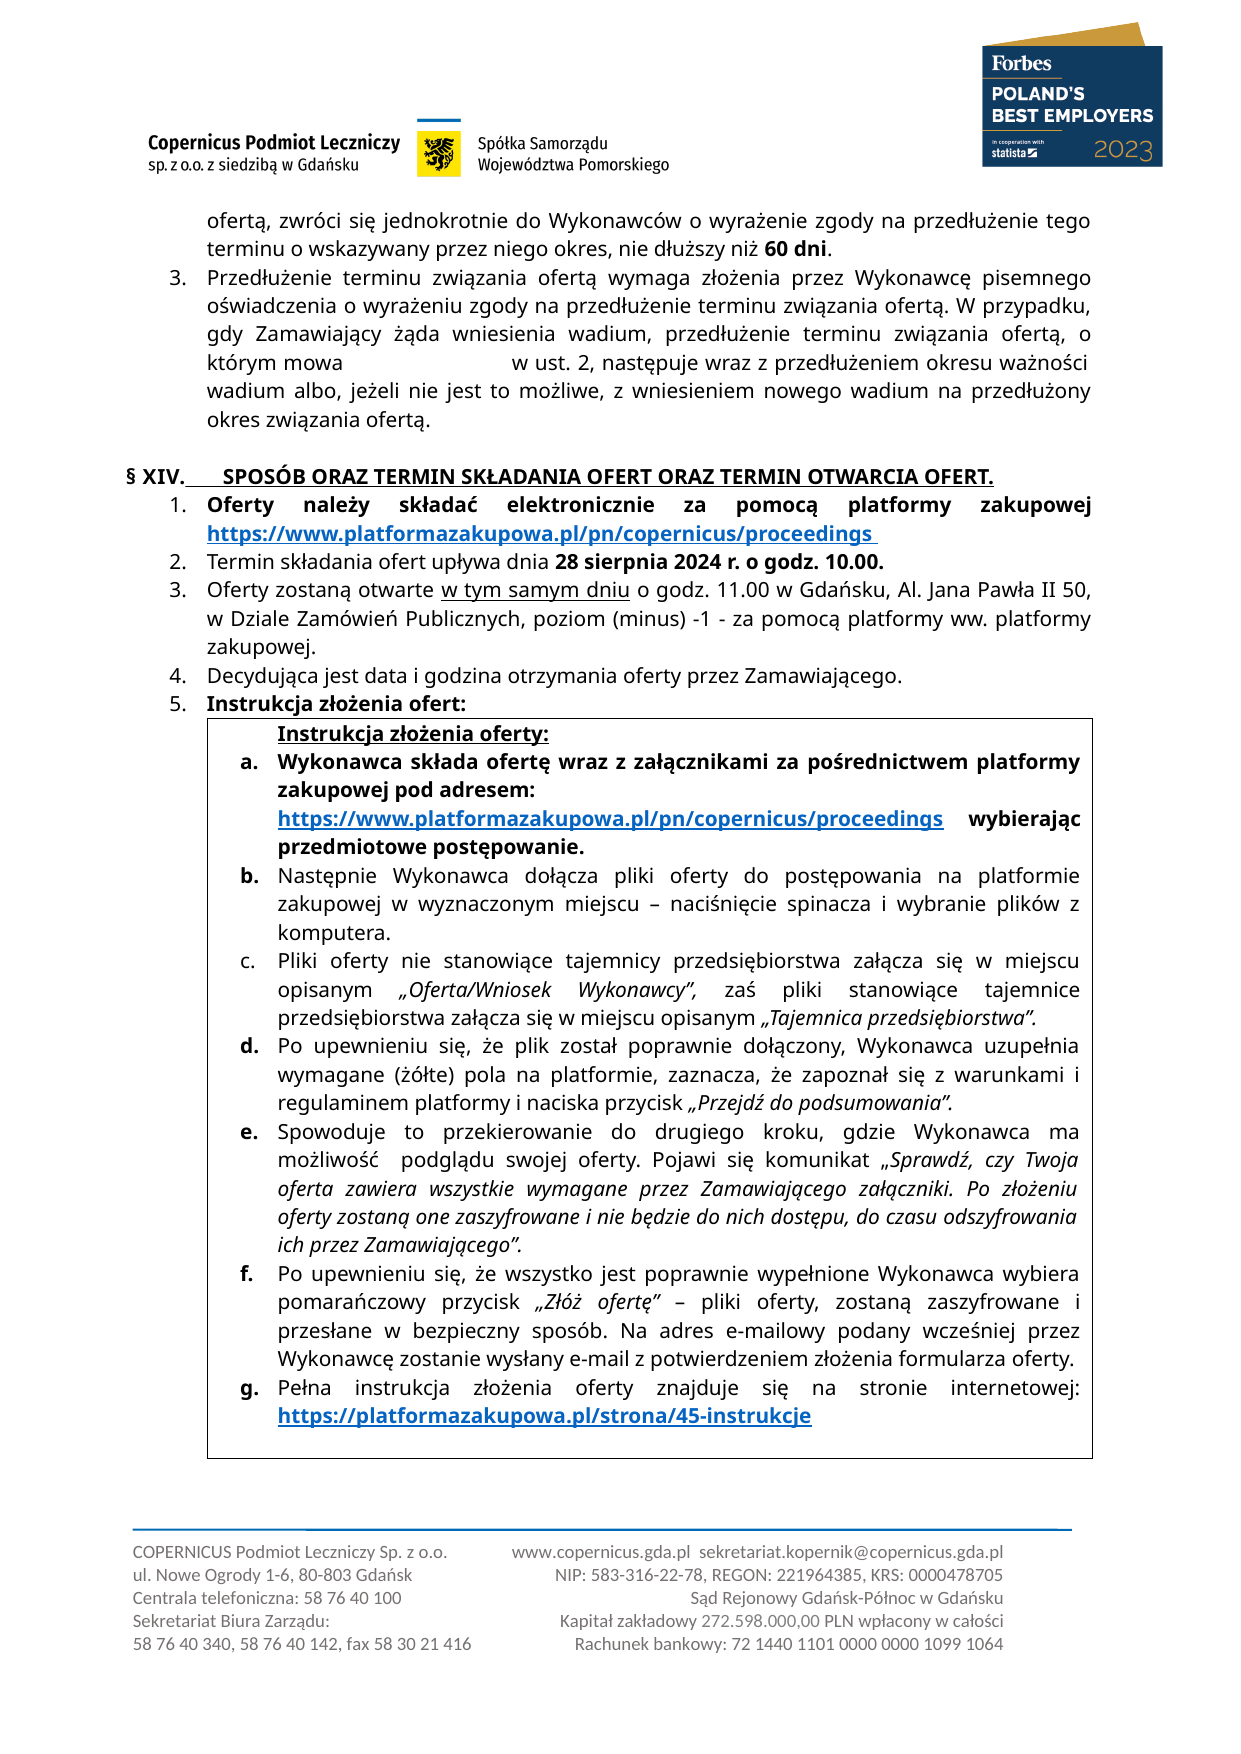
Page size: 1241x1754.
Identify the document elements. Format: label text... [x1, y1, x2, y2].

list Oferty zostaną otwarte w tym samym dniu o godz. 11.00 w Gdańsku, Al. Jana Pawła II 50, w Dziale Zamówień Publicznych, poziom (minus) -1 - za pomocą platformy ww. platformy zakupowej. [169, 576, 1093, 661]
list Przedłużenie terminu związania ofertą wymaga złożenia przez Wykonawcę pisemnego oświadczenia o wyrażeniu zgody na przedłużenie terminu związania ofertą. W przypadku, gdy Zamawiający żąda wniesienia wadium, przedłużenie terminu związania ofertą, o którym mowa w ust. 2, następuje wraz z przedłużeniem okresu ważności wadium albo, jeżeli nie jest to możliwe, z wniesieniem nowego wadium na przedłużony okres związania ofertą. [169, 263, 1093, 433]
picture [982, 22, 1163, 167]
list Instrukcja złożenia ofert: [169, 689, 1093, 718]
picture [147, 118, 672, 178]
list Decydująca jest data i godzina otrzymania oferty przez Zamawiającego. [169, 661, 1093, 689]
list Termin składania ofert upływa dnia 28 sierpnia 2024 r. o godz. 10.00. [169, 547, 1093, 576]
table_header Instrukcja złożenia oferty: Wykonawca składa ofertę wraz z załącznikami za pośrednictwem platformy zakupowej pod adresem: https://www.platformazakupowa.pl/pn/copernicus/proceedings wybierając przedmiotowe postępowanie. Następnie Wykonawca dołącza pliki oferty do postępowania na platformie zakupowej w wyznaczonym miejscu – naciśnięcie spinacza i wybranie plików z komputera. Pliki oferty nie stanowiące tajemnicy przedsiębiorstwa załącza się w miejscu opisanym „Oferta/Wniosek Wykonawcy”, zaś pliki stanowiące tajemnice przedsiębiorstwa załącza się w miejscu opisanym „Tajemnica przedsiębiorstwa”. Po upewnieniu się, że plik został poprawnie dołączony, Wykonawca uzupełnia wymagane (żółte) pola na platformie, zaznacza, że zapoznał się z warunkami i regulaminem platformy i naciska przycisk „Przejdź do podsumowania”. Spowoduje to przekierowanie do drugiego kroku, gdzie Wykonawca ma możliwość podglądu swojej oferty. Pojawi się komunikat „Sprawdź, czy Twoja oferta zawiera wszystkie wymagane przez Zamawiającego załączniki. Po złożeniu oferty zostaną one zaszyfrowane i nie będzie do nich dostępu, do czasu odszyfrowania ich przez Zamawiającego”. Po upewnieniu się, że wszystko jest poprawnie wypełnione Wykonawca wybiera pomarańczowy przycisk „Złóż ofertę” – pliki oferty, zostaną zaszyfrowane i przesłane w bezpieczny sposób. Na adres e-mailowy podany wcześniej przez Wykonawcę zostanie wysłany e-mail z potwierdzeniem złożenia formularza oferty. Pełna instrukcja złożenia oferty znajduje się na stronie internetowej: https://platformazakupowa.pl/strona/45-instrukcje [208, 719, 1092, 1458]
list SPOSÓB ORAZ TERMIN SKŁADANIA OFERT ORAZ TERMIN OTWARCIA OFERT. [185, 462, 1093, 490]
list Oferty należy składać elektronicznie za pomocą platformy zakupowej https://www.platformazakupowa.pl/pn/copernicus/proceedings [169, 490, 1093, 547]
